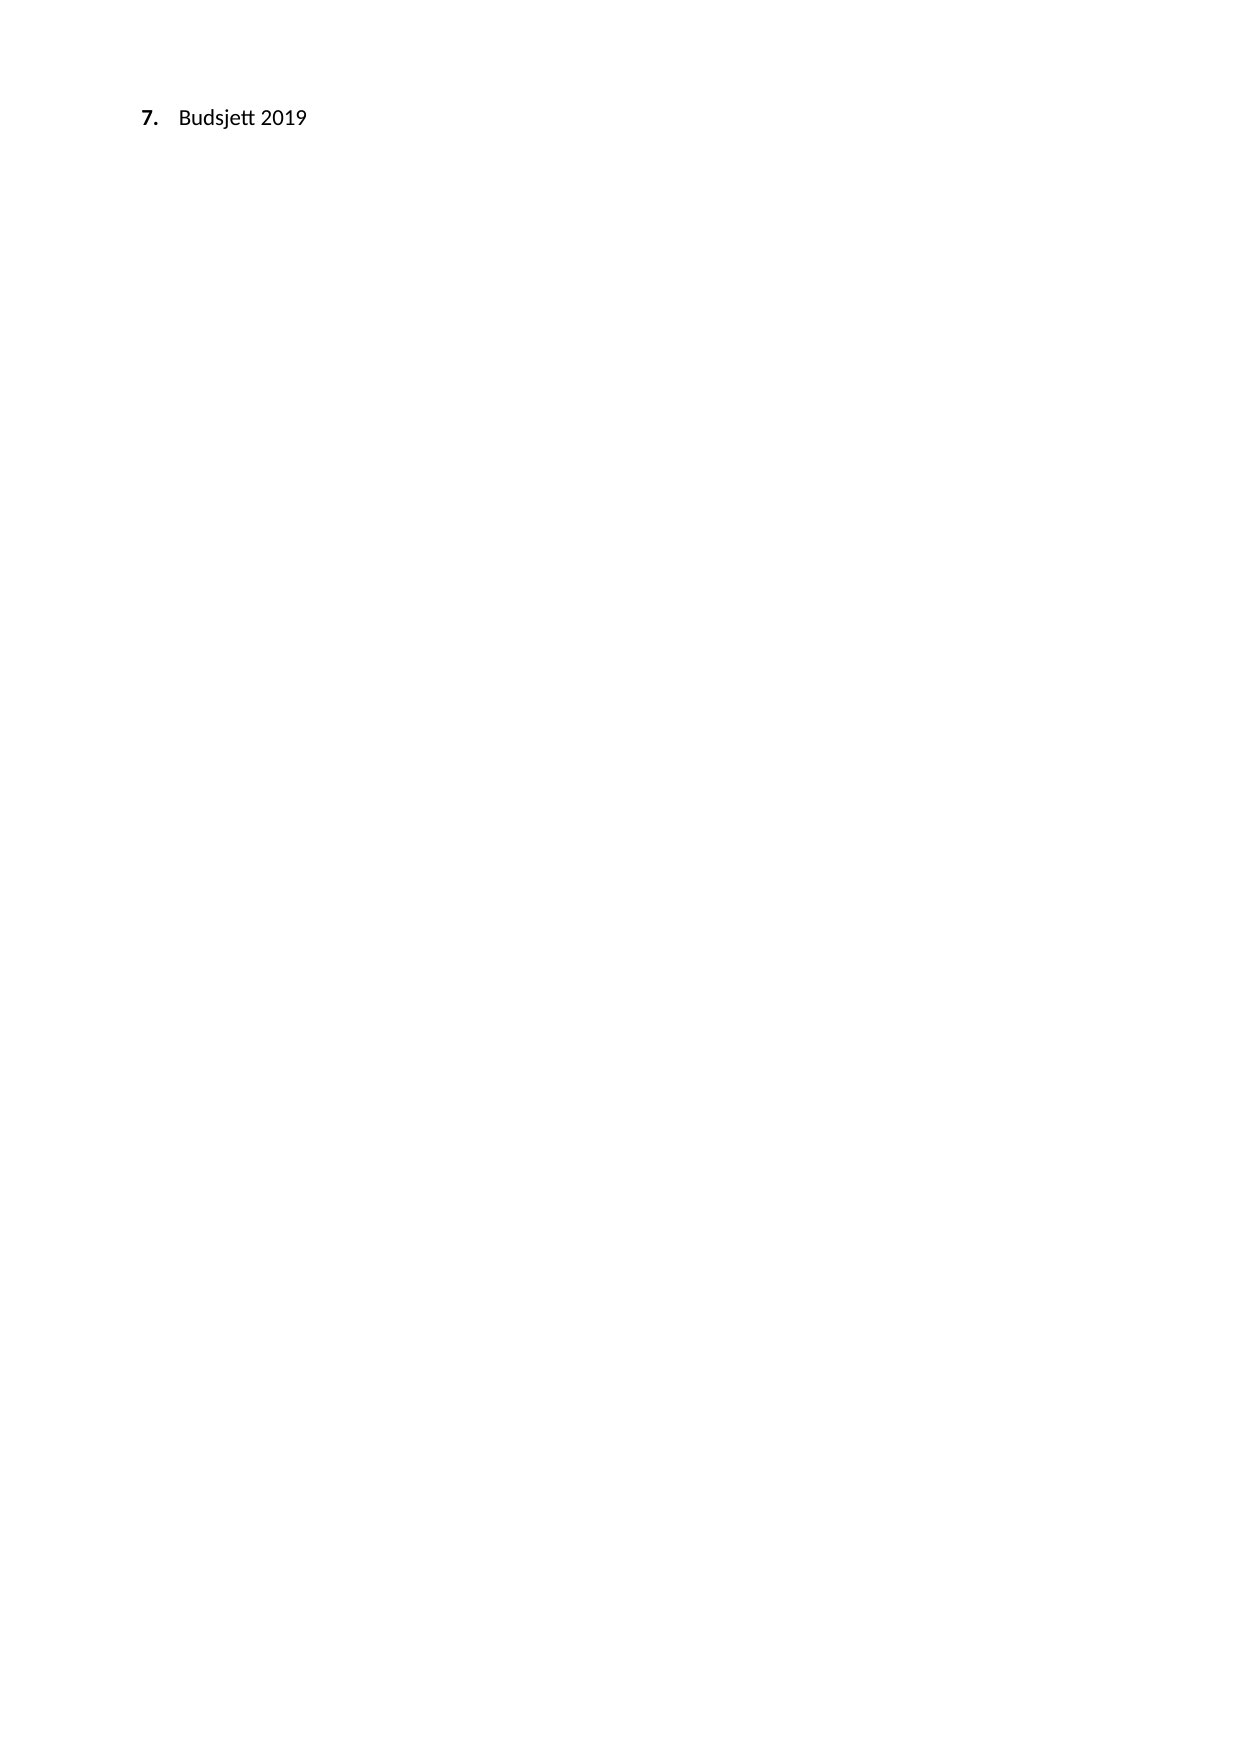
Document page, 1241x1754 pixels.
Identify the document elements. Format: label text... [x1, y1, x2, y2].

list Budsjett 2019 [141, 103, 1167, 131]
